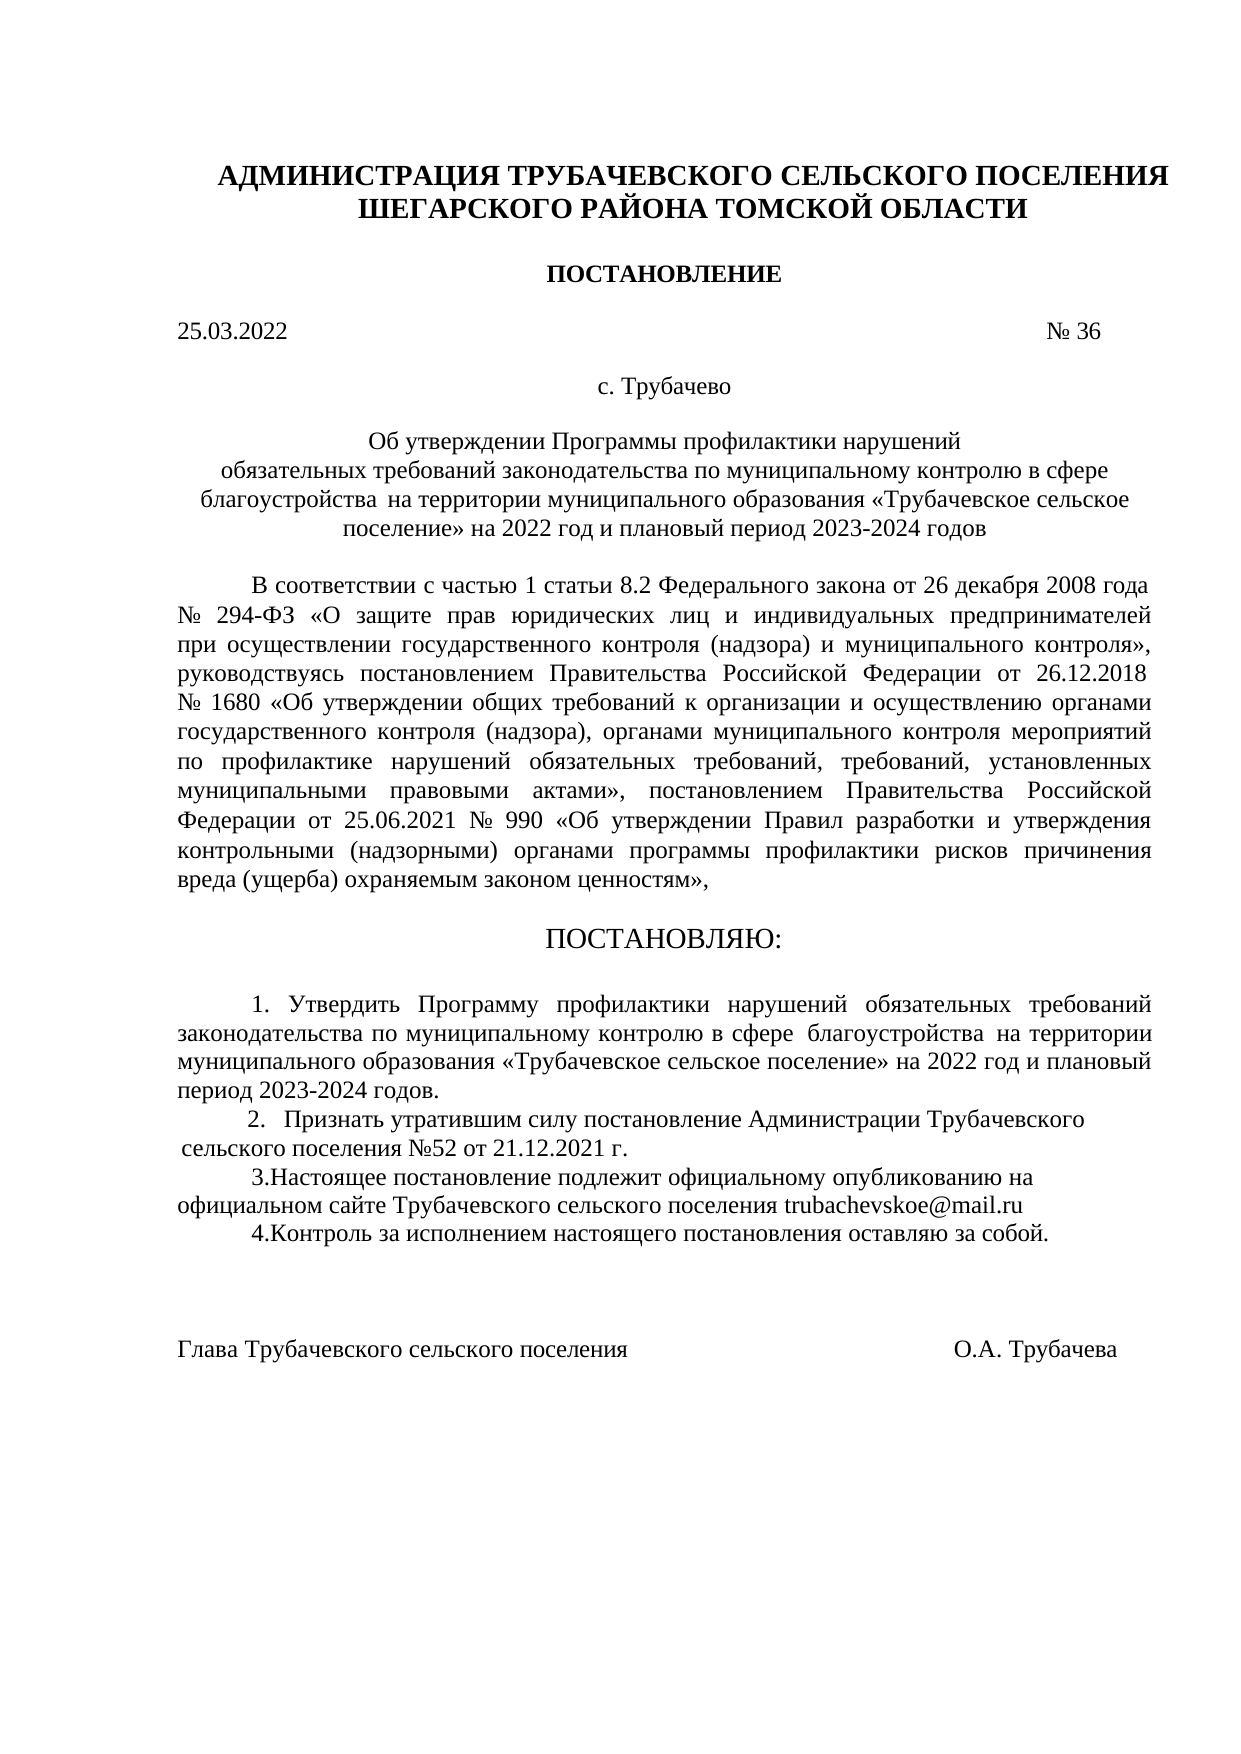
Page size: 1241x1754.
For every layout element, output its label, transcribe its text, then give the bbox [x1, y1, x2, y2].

text В соответствии с частью 1 статьи 8.2 Федерального закона от 26 декабря 2008 года [251, 570, 1209, 599]
text сельского поселения №52 от 21.12.2021 г. [106, 1133, 1209, 1161]
subtitle ПОСТАНОВЛЕНИЕ [205, 259, 1123, 287]
text 25.03.2022 № 36 [177, 316, 1209, 345]
text № 1680 «Об утверждении общих требований к организации и осуществлению органами государственного контроля (надзора), органами муниципального контроля мероприятий по профилактике нарушений обязательных требований, требований, установленных муниципальными правовыми актами», постановлением Правительства Российской Федерации от 25.06.2021 № 990 «Об утверждении Правил разработки и утверждения контрольными (надзорными) органами программы профилактики рисков причинения вреда (ущерба) охраняемым законом ценностям», [177, 687, 1152, 893]
text Глава Трубачевского сельского поселения О.А. Трубачева [177, 1334, 1209, 1363]
text с. Трубачево [205, 371, 1123, 400]
title АДМИНИСТРАЦИЯ ТРУБАЧЕВСКОГО СЕЛЬСКОГО ПОСЕЛЕНИЯ ШЕГАРСКОГО РАЙОНА ТОМСКОЙ ОБЛАСТИ [177, 158, 1209, 225]
list Признать утратившим силу постановление Администрации Трубачевского [247, 1104, 1209, 1133]
text Об утверждении Программы профилактики нарушений [205, 426, 1124, 455]
list Контроль за исполнением настоящего постановления оставляю за собой. [251, 1219, 1209, 1248]
list Утвердить Программу профилактики нарушений обязательных требований законодательства по муниципальному контролю в сфере благоустройства на территории муниципального образования «Трубачевское сельское поселение» на 2022 год и плановый период 2023-2024 годов. [177, 989, 1152, 1104]
text обязательных требований законодательства по муниципальному контролю в сфере благоустройства на территории муниципального образования «Трубачевское сельское поселение» на 2022 год и плановый период 2023-2024 годов [199, 455, 1130, 541]
text № 294-ФЗ «О защите прав юридических лиц и индивидуальных предпринимателей при осуществлении государственного контроля (надзора) и муниципального контроля», руководствуясь постановлением Правительства Российской Федерации от 26.12.2018 [177, 600, 1152, 687]
list Настоящее постановление подлежит официальному опубликованию на официальном сайте Трубачевского сельского поселения trubachevskoe@mail.ru [177, 1162, 1033, 1219]
text ПОСТАНОВЛЯЮ: [204, 921, 1123, 955]
